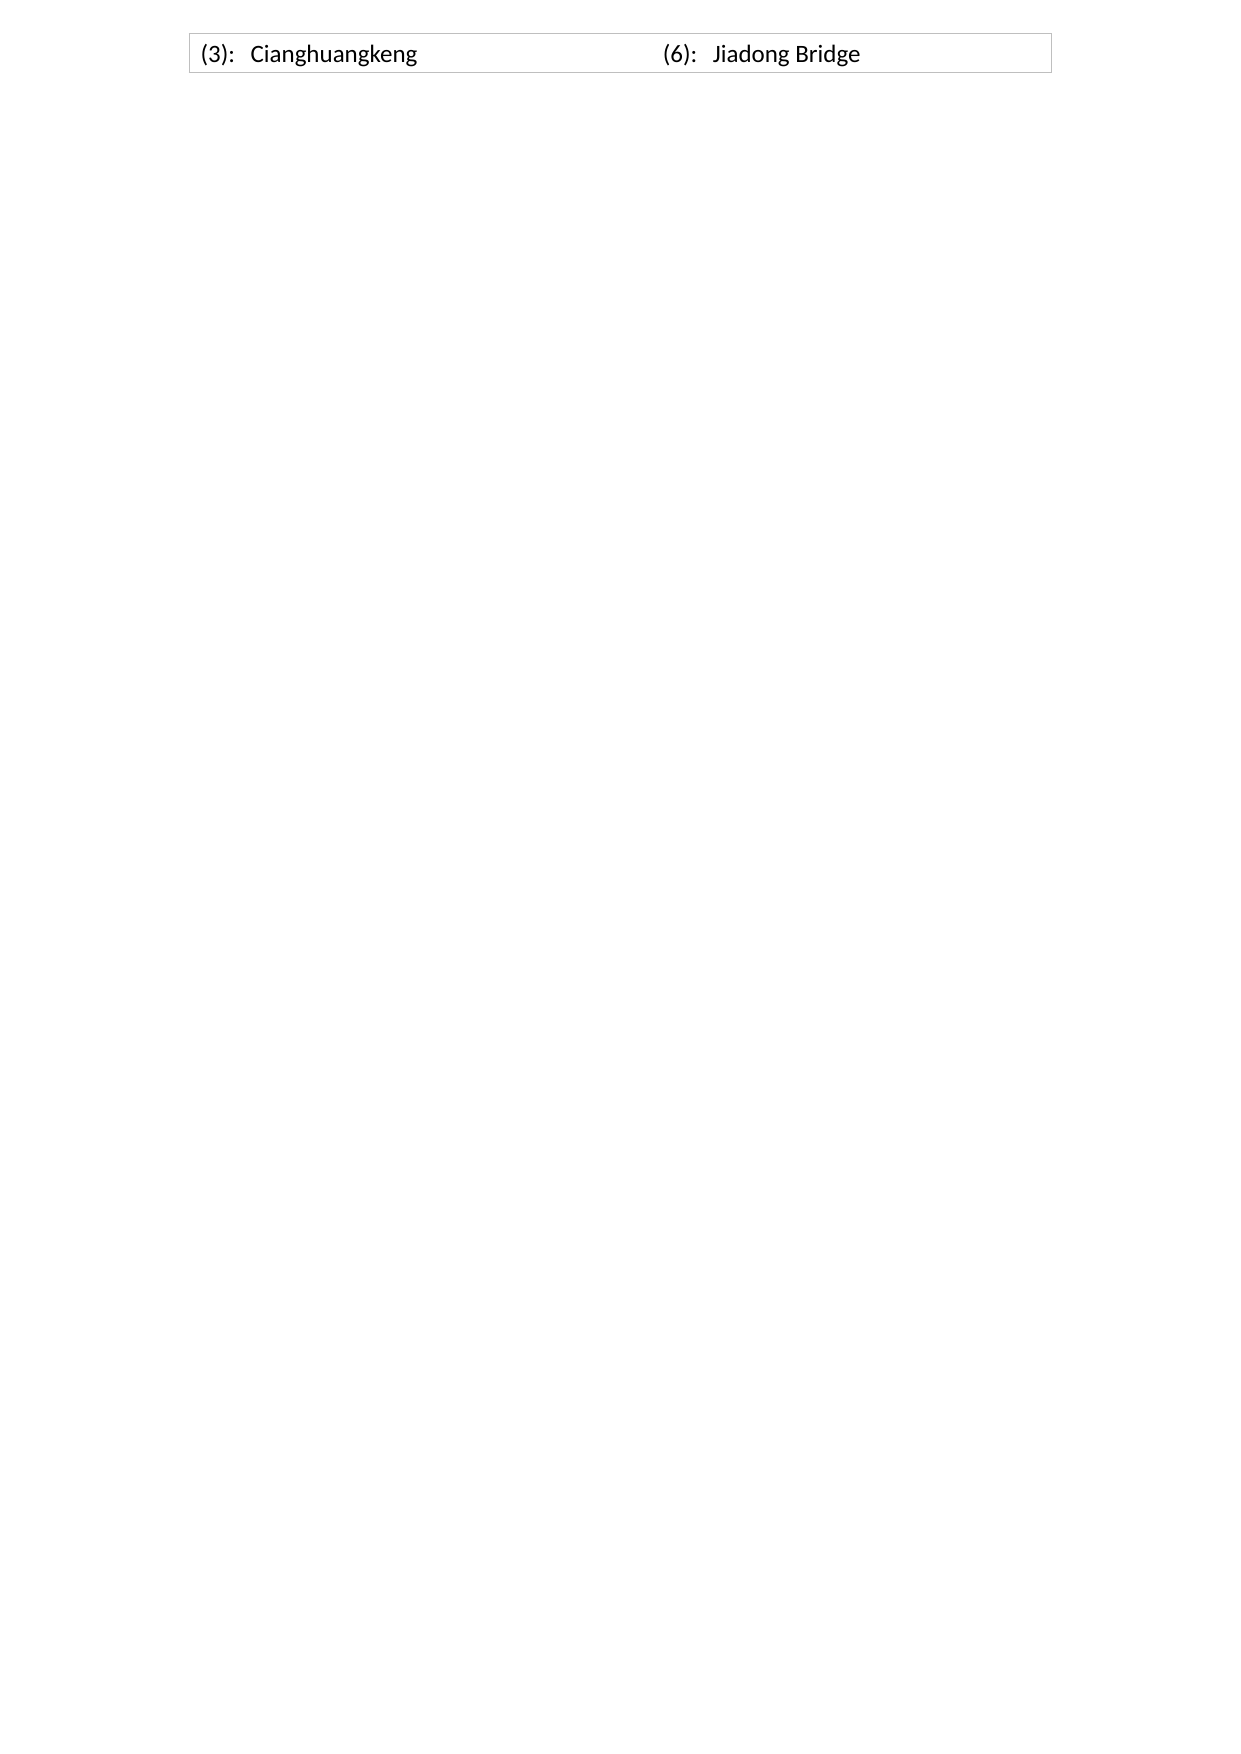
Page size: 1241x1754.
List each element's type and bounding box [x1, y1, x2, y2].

table_cell [651, 34, 1051, 72]
table_cell [190, 34, 651, 72]
